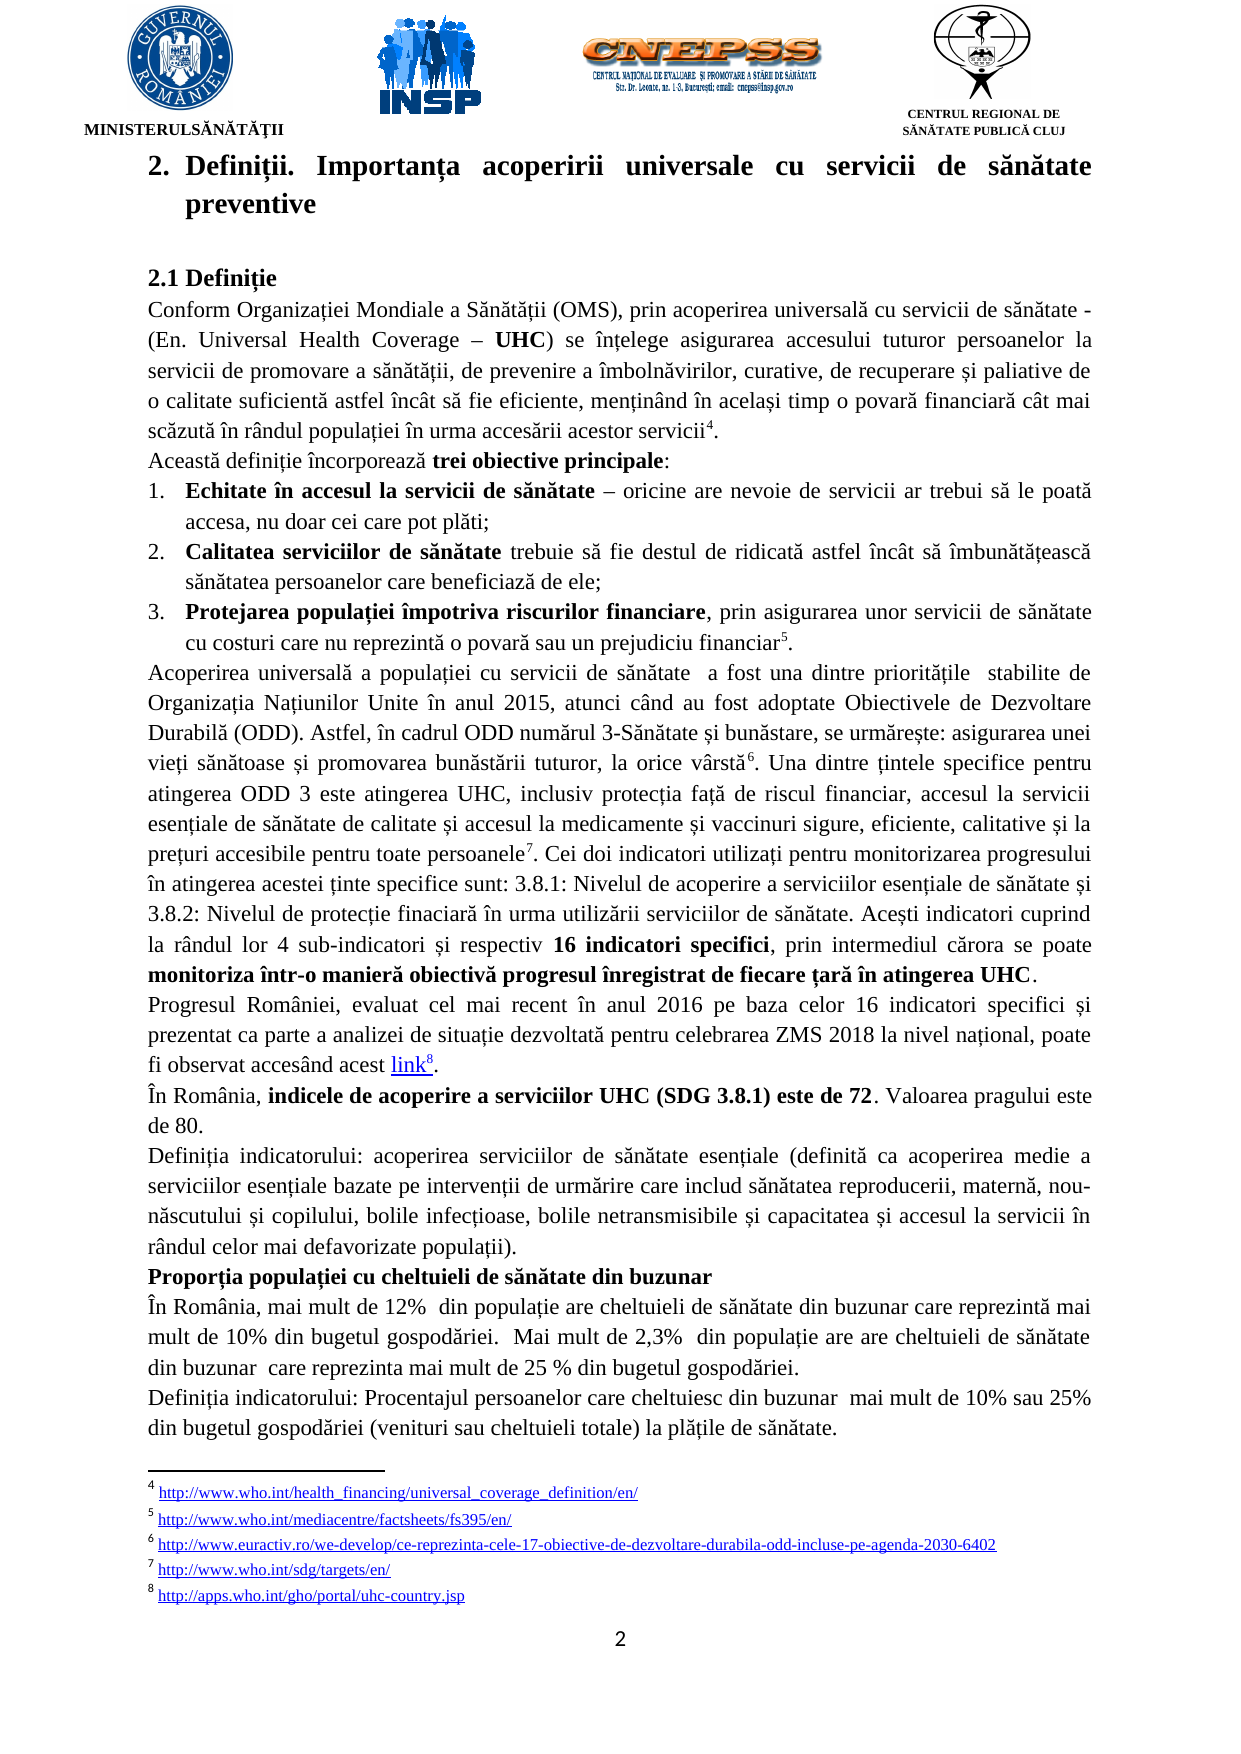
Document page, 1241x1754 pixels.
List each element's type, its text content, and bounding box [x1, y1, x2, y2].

text Acoperirea universală a populației cu servicii de sănătate a fost una dintre prioritățile stabilite de Organizația Națiunilor Unite în anul 2015, atunci când au fost adoptate Obiectivele de Dezvoltare Durabilă (ODD). Astfel, în cadrul ODD numărul 3-Sănătate și bunăstare, se urmărește: asigurarea unei vieți sănătoase și promovarea bunăstării tuturor, la orice vârstă. Una dintre țintele specifice pentru atingerea ODD 3 este atingerea UHC, inclusiv protecția față de riscul financiar, accesul la servicii esențiale de sănătate de calitate și accesul la medicamente și vaccinuri sigure, eficiente, calitative și la prețuri accesibile pentru toate persoanele. Cei doi indicatori utilizați pentru monitorizarea progresului în atingerea acestei ținte specifice sunt: 3.8.1: Nivelul de acoperire a serviciilor esențiale de sănătate și 3.8.2: Nivelul de protecție finaciară în urma utilizării serviciilor de sănătate. Acești indicatori cuprind la rândul lor 4 sub-indicatori și respectiv 16 indicatori specifici, prin intermediul cărora se poate monitoriza într-o manieră obiectivă progresul înregistrat de fiecare țară în atingerea UHC. [148, 659, 1093, 987]
text În România, mai mult de 12% din populație are cheltuieli de sănătate din buzunar care reprezintă mai mult de 10% din bugetul gospodăriei. Mai mult de 2,3% din populație are are cheltuieli de sănătate din buzunar care reprezinta mai mult de 25 % din bugetul gospodăriei. [148, 1293, 1093, 1380]
text În România, indicele de acoperire a serviciilor UHC (SDG 3.8.1) este de 72. Valoarea pragului este de 80. [148, 1082, 1093, 1138]
text Proporția populației cu cheltuieli de sănătate din buzunar [148, 1263, 1093, 1289]
text Definiția indicatorului: Procentajul persoanelor care cheltuiesc din buzunar mai mult de 10% sau 25% din bugetul gospodăriei (venituri sau cheltuieli totale) la plățile de sănătate. [148, 1384, 1093, 1440]
list Definiție [148, 263, 1093, 292]
picture [376, 14, 485, 118]
text Această definiție încorporează trei obiective principale: [148, 447, 1093, 474]
text Progresul României, evaluat cel mai recent în anul 2016 pe baza celor 16 indicatori specifici și prezentat ca parte a analizei de situație dezvoltată pentru celebrarea ZMS 2018 la nivel național, poate fi observat accesând acest link. [148, 991, 1093, 1078]
picture [933, 4, 1031, 99]
text Definiția indicatorului: acoperirea serviciilor de sănătate esențiale (definită ca acoperirea medie a serviciilor esențiale bazate pe intervenții de urmărire care includ sănătatea reproducerii, maternă, nou-născutului și copilului, bolile infecțioase, bolile netransmisibile și capacitatea și accesul la servicii în rândul celor mai defavorizate populații). [148, 1142, 1093, 1259]
list Definiții. Importanța acoperirii universale cu servicii de sănătate preventive [148, 148, 1093, 220]
picture [126, 4, 233, 111]
list Echitate în accesul la servicii de sănătate – oricine are nevoie de servicii ar trebui să le poată accesa, nu doar cei care pot plăti; [148, 477, 1093, 534]
list Conform Organizației Mondiale a Sănătății (OMS), prin acoperirea universală cu servicii de sănătate - (En. Universal Health Coverage – UHC) se înțelege asigurarea accesului tuturor persoanelor la servicii de promovare a sănătății, de prevenire a îmbolnăvirilor, curative, de recuperare și paliative de o calitate suficientă astfel încât să fie eficiente, menținând în același timp o povară financiară cât mai scăzută în rândul populației în urma accesării acestor servicii. [148, 296, 1093, 443]
list Calitatea serviciilor de sănătate trebuie să fie destul de ridicată astfel încât să îmbunătățească sănătatea persoanelor care beneficiază de ele; [148, 538, 1093, 594]
list Protejarea populației împotriva riscurilor financiare, prin asigurarea unor servicii de sănătate cu costuri care nu reprezintă o povară sau un prejudiciu financiar. [148, 598, 1093, 655]
picture [581, 32, 828, 95]
